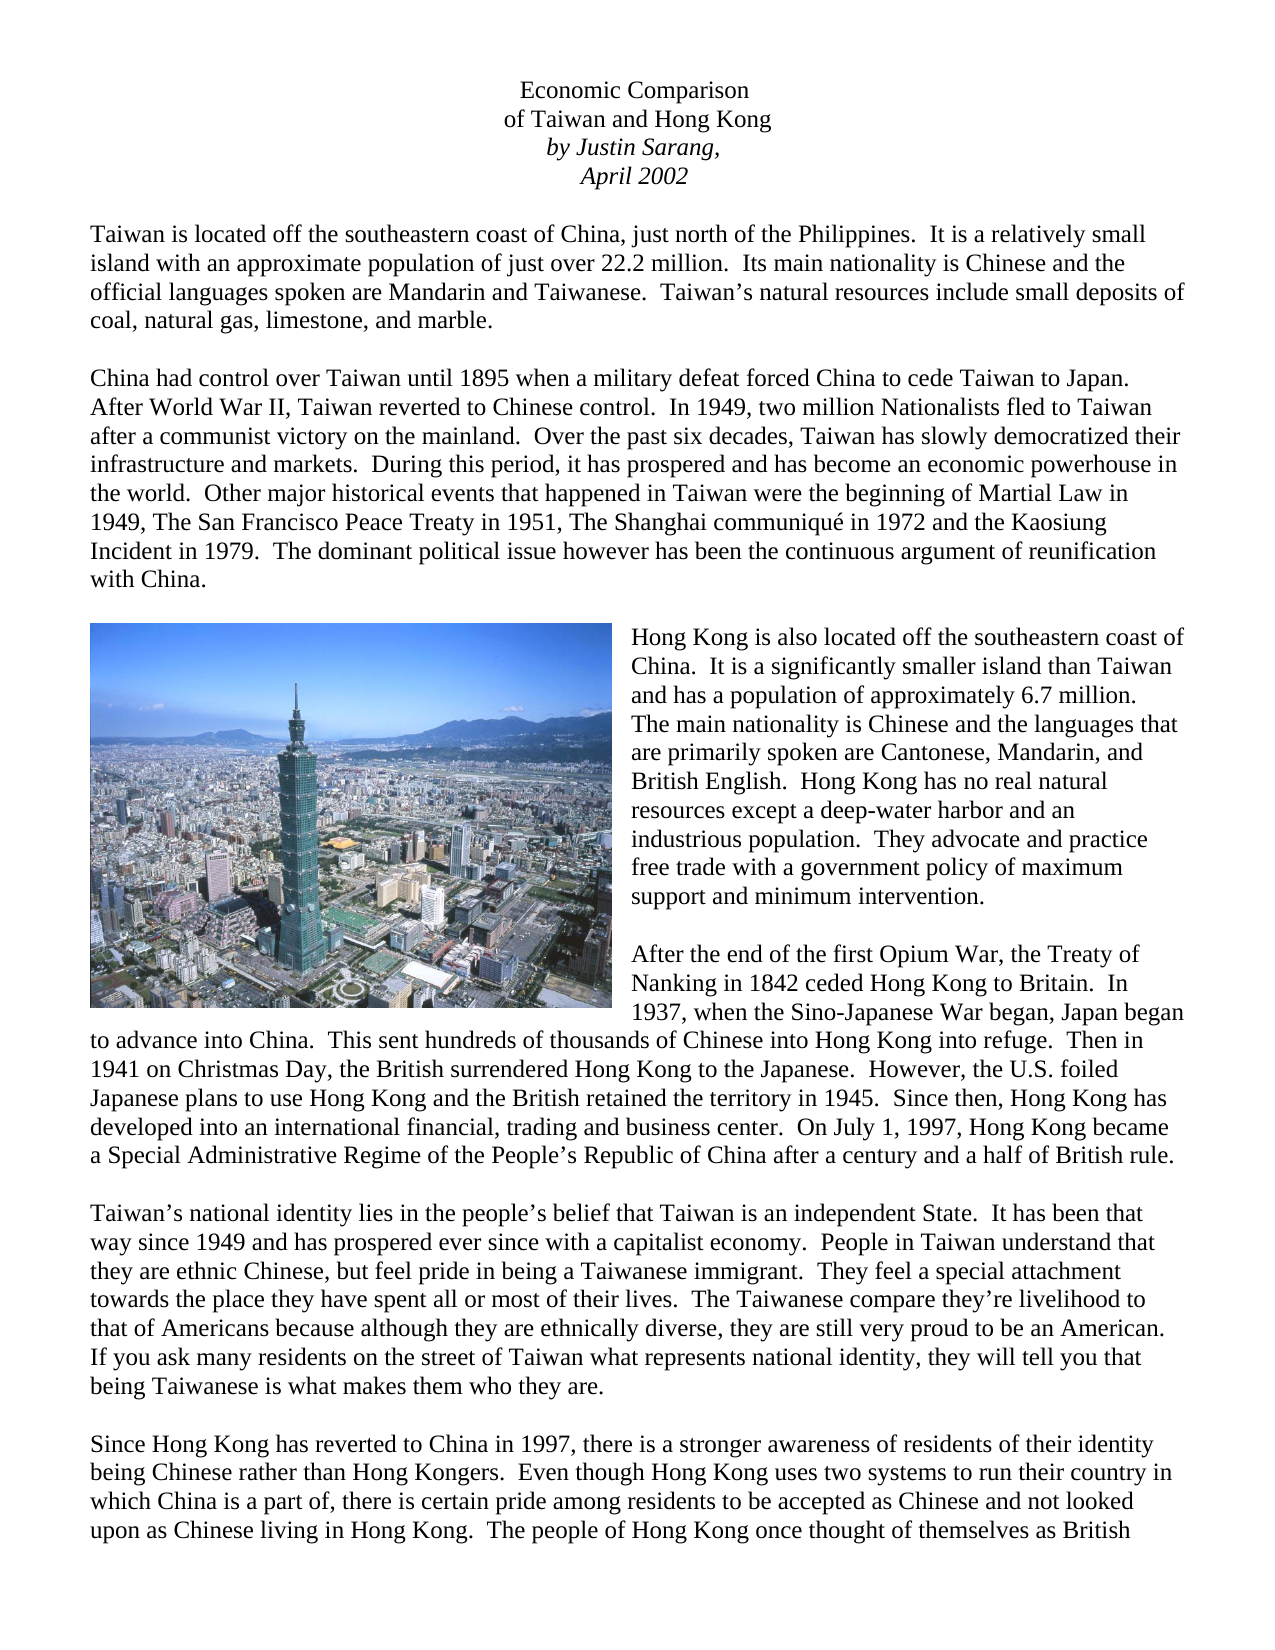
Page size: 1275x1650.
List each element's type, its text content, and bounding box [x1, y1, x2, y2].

text Economic Comparison of Taiwan and Hong Kong by Justin Sarang, April 2002 [90, 75, 1185, 190]
text Taiwan’s national identity lies in the people’s belief that Taiwan is an independent State. It has been that way since 1949 and has prospered ever since with a capitalist economy. People in Taiwan understand that they are ethnic Chinese, but feel pride in being a Taiwanese immigrant. They feel a special attachment towards the place they have spent all or most of their lives. The Taiwanese compare they’re livelihood to that of Americans because although they are ethnically diverse, they are still very proud to be an American. If you ask many residents on the street of Taiwan what represents national identity, they will tell you that being Taiwanese is what makes them who they are. [90, 1198, 1185, 1399]
text After the end of the first Opium War, the Treaty of Nanking in 1842 ceded Hong Kong to Britain. In 1937, when the Sino-Japanese War began, Japan began to advance into China. This sent hundreds of thousands of Chinese into Hong Kong into refuge. Then in 1941 on Christmas Day, the British surrendered Hong Kong to the Japanese. However, the U.S. foiled Japanese plans to use Hong Kong and the British retained the territory in 1945. Since then, Hong Kong has developed into an international financial, trading and business center. On July 1, 1997, Hong Kong became a Special Administrative Regime of the People’s Republic of China after a century and a half of British rule. [90, 939, 1185, 1169]
picture [90, 623, 612, 1008]
text Hong Kong is also located off the southeastern coast of China. It is a significantly smaller island than Taiwan and has a population of approximately 6.7 million. The main nationality is Chinese and the languages that are primarily spoken are Cantonese, Mandarin, and British English. Hong Kong has no real natural resources except a deep-water harbor and an industrious population. They advocate and practice free trade with a government policy of maximum support and minimum intervention. [90, 622, 1185, 910]
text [90, 1429, 1185, 1544]
text Taiwan is located off the southeastern coast of China, just north of the Philippines. It is a relatively small island with an approximate population of just over 22.2 million. Its main nationality is Chinese and the official languages spoken are Mandarin and Taiwanese. Taiwan’s natural resources include small deposits of coal, natural gas, limestone, and marble. [90, 219, 1185, 334]
text China had control over Taiwan until 1895 when a military defeat forced China to cede Taiwan to Japan. After World War II, Taiwan reverted to Chinese control. In 1949, two million Nationalists fled to Taiwan after a communist victory on the mainland. Over the past six decades, Taiwan has slowly democratized their infrastructure and markets. During this period, it has prospered and has become an economic powerhouse in the world. Other major historical events that happened in Taiwan were the beginning of Martial Law in 1949, The San Francisco Peace Treaty in 1951, The Shanghai communiqué in 1972 and the Kaosiung Incident in 1979. The dominant political issue however has been the continuous argument of reunification with China. [90, 363, 1185, 593]
